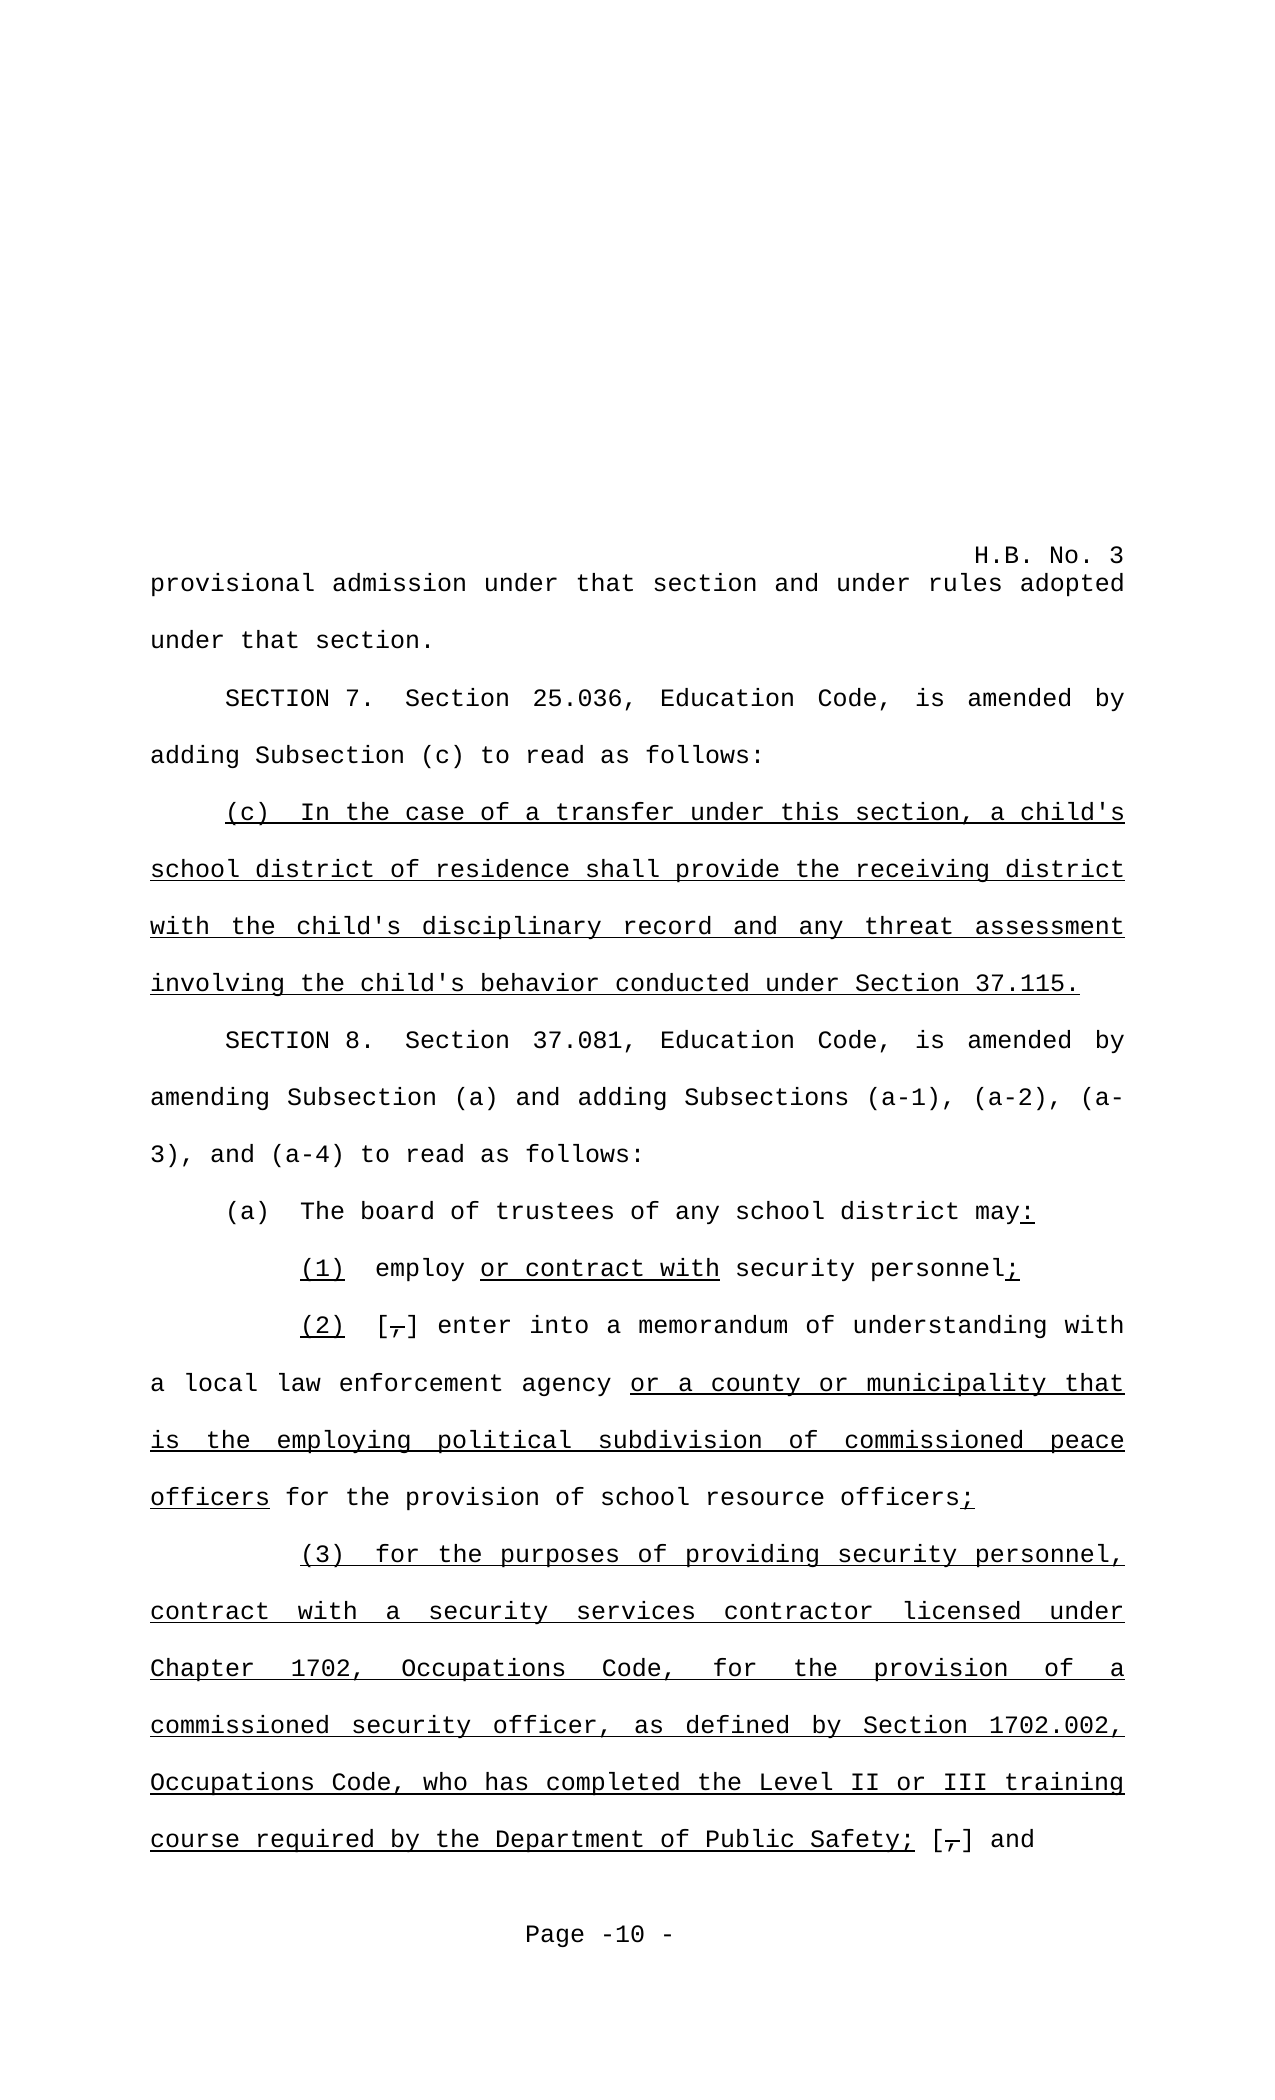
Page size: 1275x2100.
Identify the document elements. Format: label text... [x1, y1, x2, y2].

text (3) for the purposes of providing security personnel, contract with a security services contractor licensed under Chapter 1702, Occupations Code, for the provision of a commissioned security officer, as defined by Section 1702.002, Occupations Code, who has completed the Level II or III training course required by the Department of Public Safety; [,] and [150, 1623, 1125, 1679]
text (2) [,] enter into a memorandum of understanding with a local law enforcement agency or a county or municipality that is the employing political subdivision of commissioned peace officers for the provision of school resource officers; [150, 1452, 1125, 1513]
text (3) for the purposes of providing security personnel, contract with a security services contractor licensed under Chapter 1702, Occupations Code, for the provision of a commissioned security officer, as defined by Section 1702.002, Occupations Code, who has completed the Level II or III training course required by the Department of Public Safety; [,] and [150, 1680, 1125, 1736]
text (3) for the purposes of providing security personnel, contract with a security services contractor licensed under Chapter 1702, Occupations Code, for the provision of a commissioned security officer, as defined by Section 1702.002, Occupations Code, who has completed the Level II or III training course required by the Department of Public Safety; [,] and [150, 1541, 1125, 1622]
text (1) employ or contract with security personnel; [150, 1256, 1125, 1284]
text (3) for the purposes of providing security personnel, contract with a security services contractor licensed under Chapter 1702, Occupations Code, for the provision of a commissioned security officer, as defined by Section 1702.002, Occupations Code, who has completed the Level II or III training course required by the Department of Public Safety; [,] and [150, 1795, 1125, 1855]
text SECTION 8. Section 37.081, Education Code, is amended by amending Subsection (a) and adding Subsections (a-1), (a-2), (a-3), and (a-4) to read as follows: [150, 1027, 1125, 1170]
text (3) for the purposes of providing security personnel, contract with a security services contractor licensed under Chapter 1702, Occupations Code, for the provision of a commissioned security officer, as defined by Section 1702.002, Occupations Code, who has completed the Level II or III training course required by the Department of Public Safety; [,] and [150, 1737, 1125, 1793]
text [150, 571, 1125, 656]
text SECTION 7. Section 25.036, Education Code, is amended by adding Subsection (c) to read as follows: [150, 685, 1125, 771]
text (c) In the case of a transfer under this section, a child's school district of residence shall provide the receiving district with the child's disciplinary record and any threat assessment involving the child's behavior conducted under Section 37.115. [150, 799, 1125, 880]
text (2) [,] enter into a memorandum of understanding with a local law enforcement agency or a county or municipality that is the employing political subdivision of commissioned peace officers for the provision of school resource officers; [150, 1313, 1125, 1450]
text (a) The board of trustees of any school district may: [150, 1199, 1125, 1227]
text (c) In the case of a transfer under this section, a child's school district of residence shall provide the receiving district with the child's disciplinary record and any threat assessment involving the child's behavior conducted under Section 37.115. [150, 881, 1125, 937]
text (c) In the case of a transfer under this section, a child's school district of residence shall provide the receiving district with the child's disciplinary record and any threat assessment involving the child's behavior conducted under Section 37.115. [150, 938, 1125, 999]
